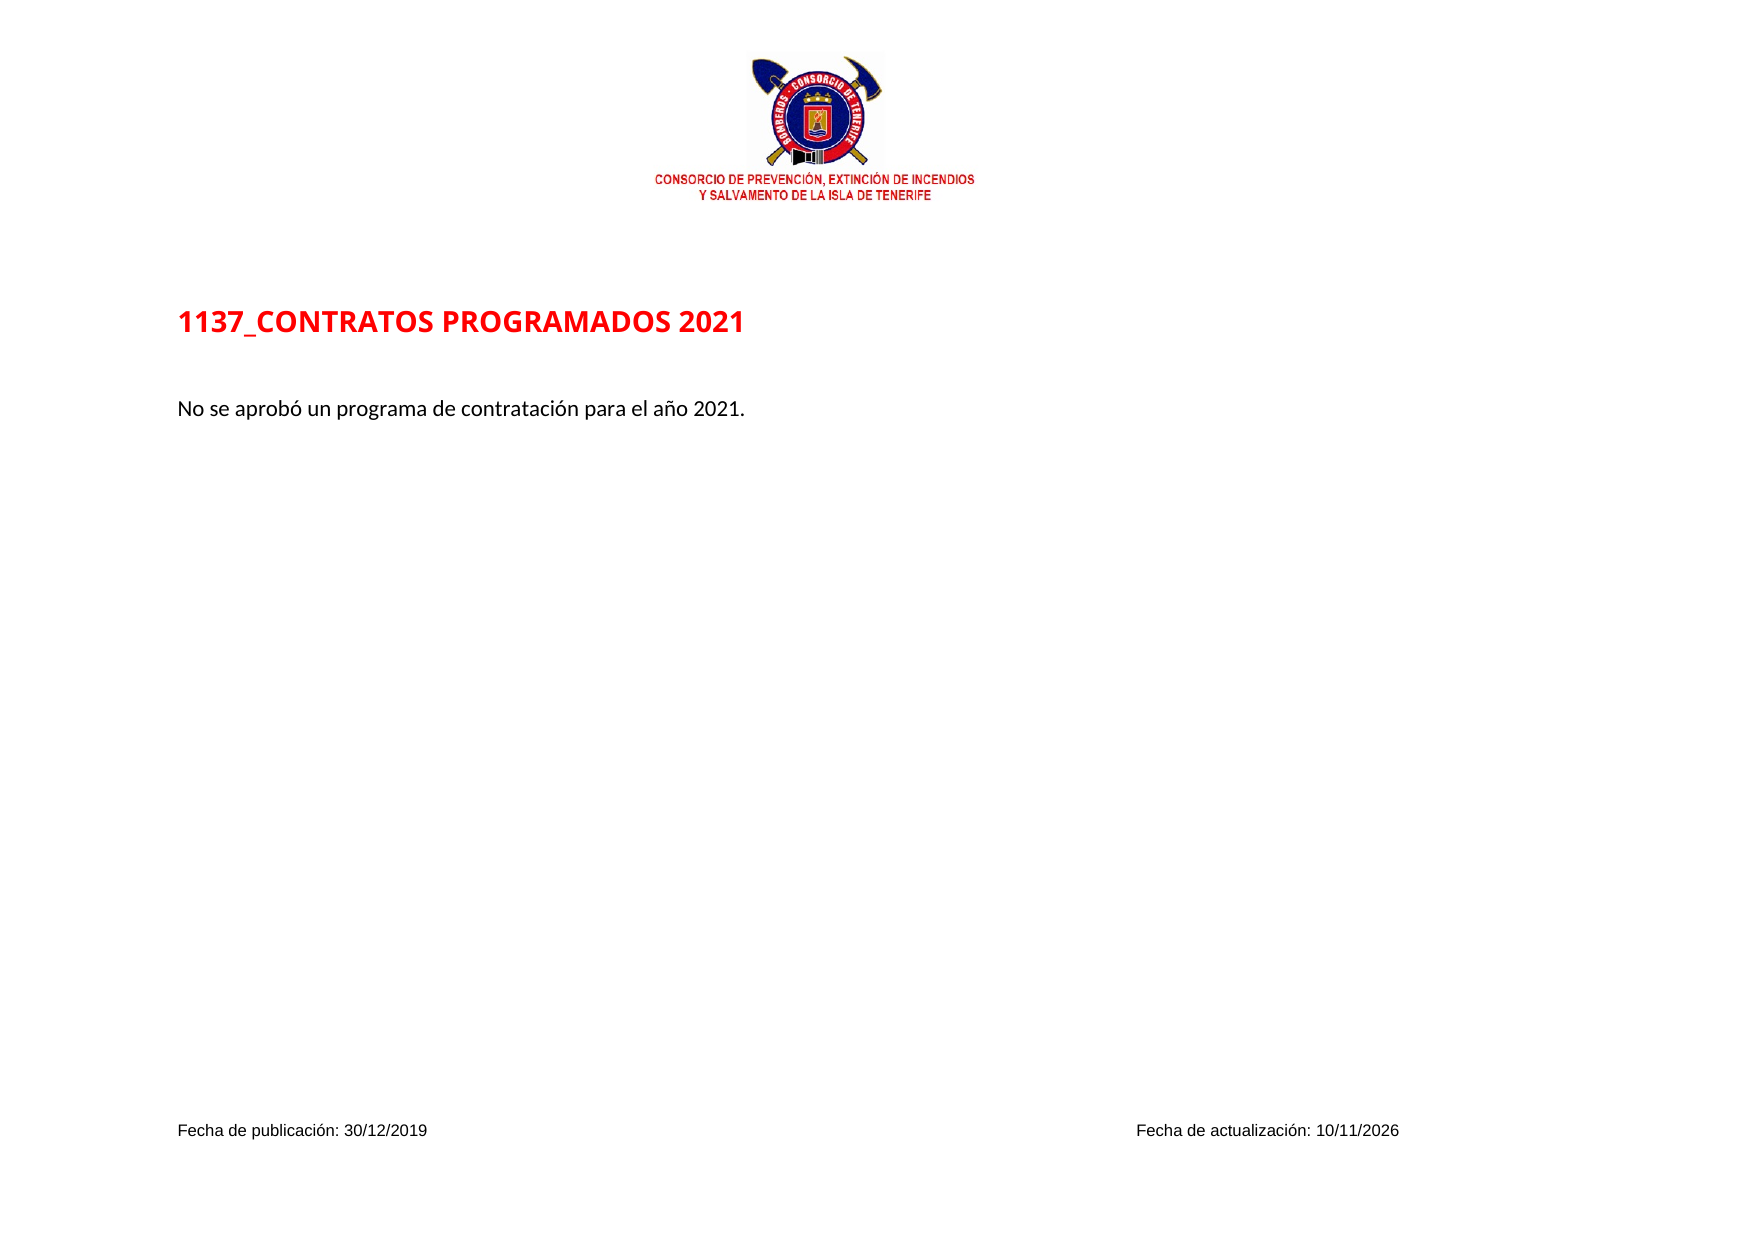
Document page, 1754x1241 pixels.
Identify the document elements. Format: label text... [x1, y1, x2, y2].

text No se aprobó un programa de contratación para el año 2021. [177, 394, 1459, 422]
picture [629, 44, 1006, 214]
subtitle 1137_CONTRATOS PROGRAMADOS 2021 [177, 301, 1459, 341]
